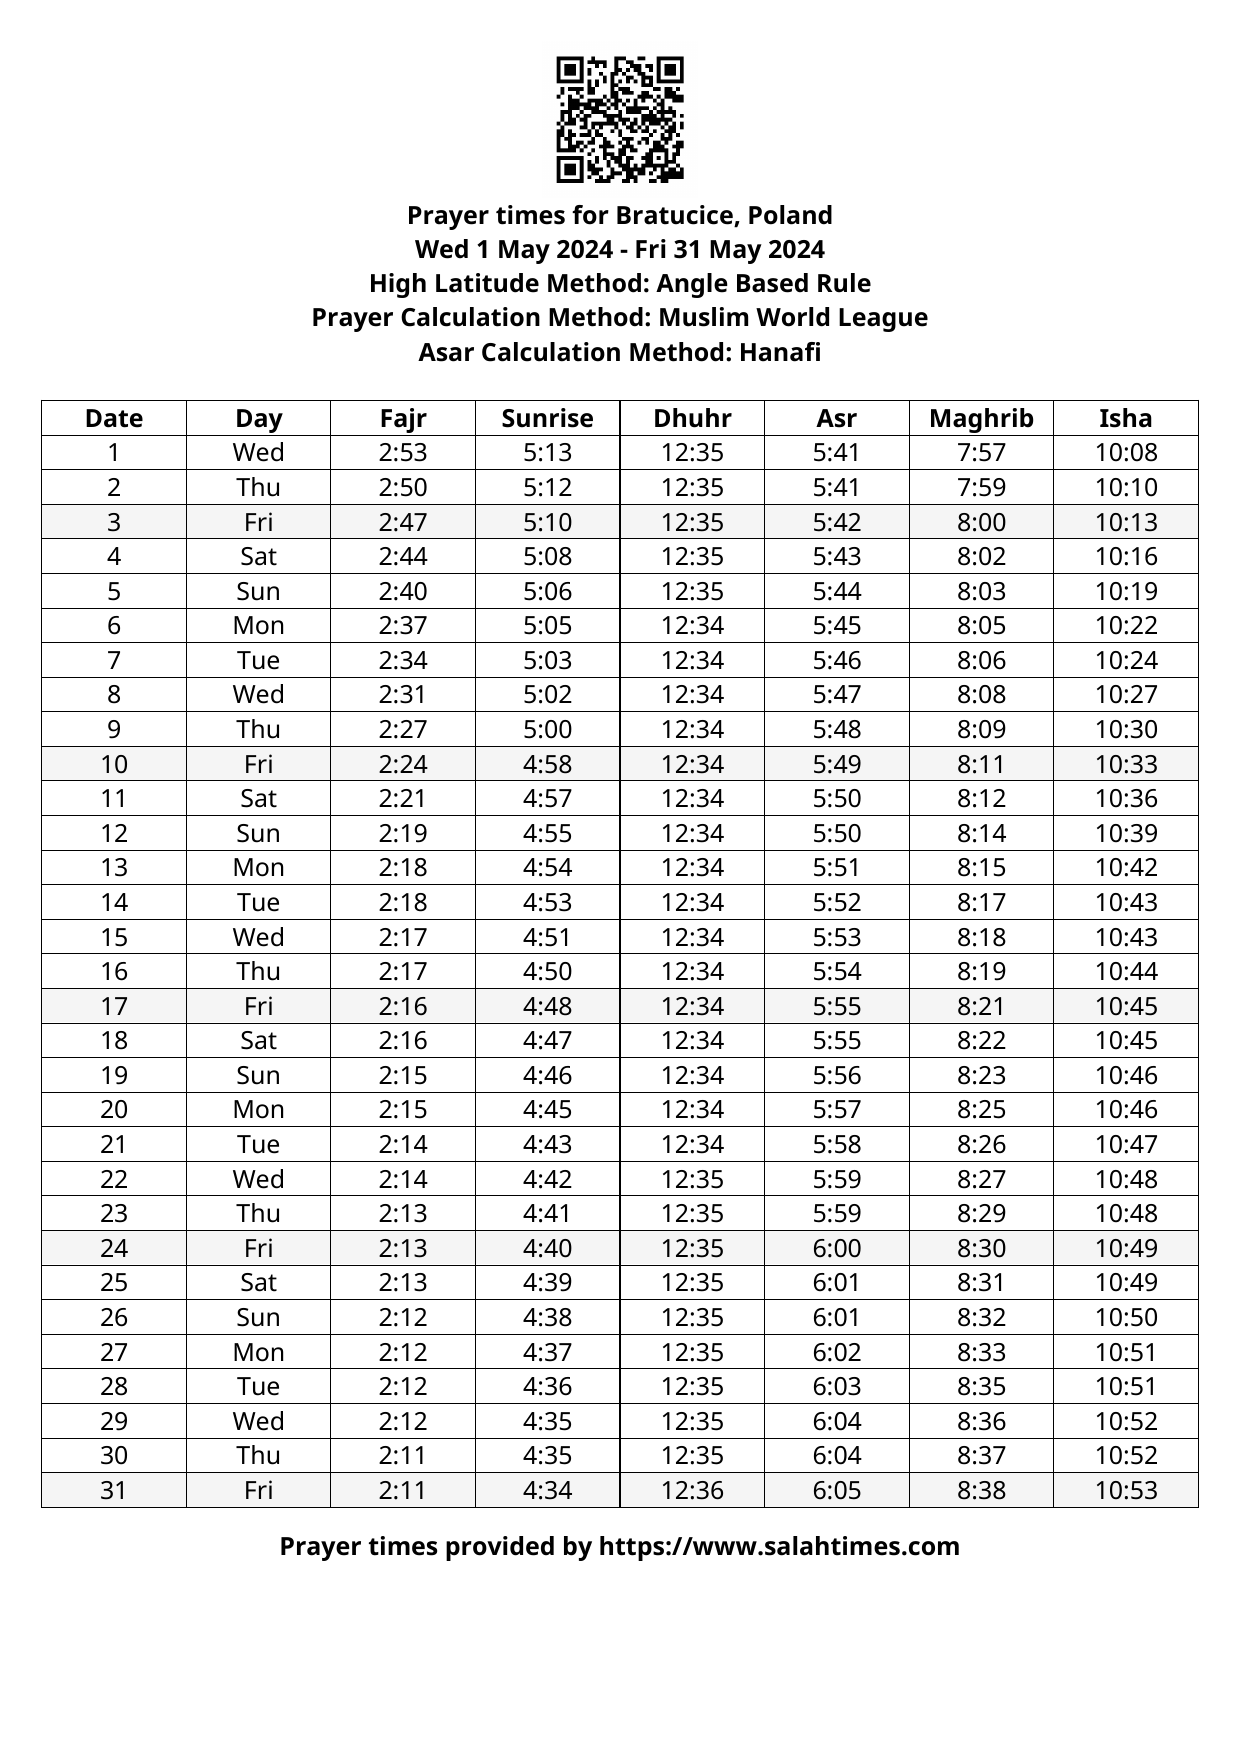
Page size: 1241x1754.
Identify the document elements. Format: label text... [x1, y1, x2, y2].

table_cell 23 [42, 1196, 186, 1230]
table_cell 8:33 [910, 1335, 1053, 1368]
table_cell Tue [187, 1127, 330, 1161]
table_cell 24 [42, 1231, 186, 1264]
table_cell 2:37 [331, 609, 475, 642]
table_cell 10:45 [1054, 1024, 1198, 1057]
table_cell Wed [187, 1162, 330, 1195]
table_cell 12:34 [621, 747, 764, 780]
table_cell 8:05 [910, 609, 1053, 642]
text Prayer times provided by https://www.salahtimes.com [42, 1528, 1198, 1563]
table_cell 12:34 [621, 989, 764, 1022]
table_cell 5:00 [476, 712, 619, 746]
table_cell 4:36 [476, 1369, 619, 1403]
table_cell 5:44 [765, 574, 909, 607]
table_cell 12:35 [621, 1300, 764, 1334]
table_cell 6:01 [765, 1300, 909, 1334]
table_cell 8:21 [910, 989, 1053, 1022]
table_cell 12:34 [621, 1024, 764, 1057]
table_cell 5:51 [765, 851, 909, 884]
table_cell 5:05 [476, 609, 619, 642]
table_cell 12:34 [621, 781, 764, 815]
table_cell Wed [187, 678, 330, 711]
table_cell 5:53 [765, 920, 909, 953]
table_cell 8:12 [910, 781, 1053, 815]
table_cell 22 [42, 1162, 186, 1195]
table_cell Thu [187, 954, 330, 988]
table_cell 4:48 [476, 989, 619, 1022]
table_cell 5 [42, 574, 186, 607]
table_cell 2:27 [331, 712, 475, 746]
table_cell 2:34 [331, 643, 475, 677]
table_cell 4:34 [476, 1473, 619, 1507]
table_cell 26 [42, 1300, 186, 1334]
table_cell Tue [187, 643, 330, 677]
table_cell 5:08 [476, 539, 619, 573]
table_cell 5:48 [765, 712, 909, 746]
text Prayer Calculation Method: Muslim World League [42, 300, 1198, 334]
table_cell 4:46 [476, 1058, 619, 1092]
table_cell Fri [187, 747, 330, 780]
table_cell 8:15 [910, 851, 1053, 884]
table_cell 8:38 [910, 1473, 1053, 1507]
table_cell 2:15 [331, 1058, 475, 1092]
table_cell Sat [187, 781, 330, 815]
table_cell 5:57 [765, 1093, 909, 1126]
table_cell 2:14 [331, 1127, 475, 1161]
table_cell 2:16 [331, 1024, 475, 1057]
table_cell 10:51 [1054, 1369, 1198, 1403]
table_cell 5:43 [765, 539, 909, 573]
table_cell 10:44 [1054, 954, 1198, 988]
table_cell 10:22 [1054, 609, 1198, 642]
table_cell 17 [42, 989, 186, 1022]
table_cell 2:12 [331, 1404, 475, 1437]
table_cell 4:39 [476, 1266, 619, 1299]
table_cell 10:42 [1054, 851, 1198, 884]
table_cell 5:03 [476, 643, 619, 677]
table_cell 5:50 [765, 781, 909, 815]
table_cell 4:43 [476, 1127, 619, 1161]
table_cell 10:46 [1054, 1058, 1198, 1092]
table_cell 10:48 [1054, 1162, 1198, 1195]
table_cell 12:34 [621, 851, 764, 884]
table_cell 28 [42, 1369, 186, 1403]
table_cell Fri [187, 505, 330, 538]
table_cell 10:47 [1054, 1127, 1198, 1161]
table_cell 12:34 [621, 816, 764, 849]
table_cell 3 [42, 505, 186, 538]
table_cell 2:50 [331, 470, 475, 504]
table_cell 20 [42, 1093, 186, 1126]
table_cell 8:32 [910, 1300, 1053, 1334]
table_cell Sun [187, 816, 330, 849]
table_cell 8:19 [910, 954, 1053, 988]
table_cell Sat [187, 1024, 330, 1057]
table_cell 12:35 [621, 574, 764, 607]
table_cell 12:35 [621, 1335, 764, 1368]
table_cell 10:51 [1054, 1335, 1198, 1368]
table_cell 10:46 [1054, 1093, 1198, 1126]
table_cell 5:52 [765, 885, 909, 919]
table_cell 25 [42, 1266, 186, 1299]
table_cell 4:40 [476, 1231, 619, 1264]
table_cell 4:53 [476, 885, 619, 919]
table_header Fajr [331, 401, 475, 434]
table_cell 7:59 [910, 470, 1053, 504]
table_cell 1 [42, 436, 186, 469]
table_cell 19 [42, 1058, 186, 1092]
table_cell 5:54 [765, 954, 909, 988]
table_cell 4:35 [476, 1404, 619, 1437]
table_cell 2:11 [331, 1473, 475, 1507]
table_cell 15 [42, 920, 186, 953]
table_cell 10:24 [1054, 643, 1198, 677]
table_cell 4:50 [476, 954, 619, 988]
table_cell 6:04 [765, 1404, 909, 1437]
table_cell 18 [42, 1024, 186, 1057]
table_cell 2:14 [331, 1162, 475, 1195]
table_cell 12:34 [621, 643, 764, 677]
table_cell 12:35 [621, 1404, 764, 1437]
table_cell 10:49 [1054, 1231, 1198, 1264]
table_cell 5:41 [765, 436, 909, 469]
table_cell 7 [42, 643, 186, 677]
table_cell Tue [187, 1369, 330, 1403]
table_cell 8:37 [910, 1439, 1053, 1472]
table_cell 11 [42, 781, 186, 815]
table_cell 2:19 [331, 816, 475, 849]
table_header Sunrise [476, 401, 619, 434]
table_cell 6:04 [765, 1439, 909, 1472]
table_header Asr [765, 401, 909, 434]
table_cell 12:35 [621, 1231, 764, 1264]
table_cell 10:36 [1054, 781, 1198, 815]
table_cell 10:30 [1054, 712, 1198, 746]
table_cell 2:16 [331, 989, 475, 1022]
table_cell 6:00 [765, 1231, 909, 1264]
table_cell Sun [187, 1058, 330, 1092]
table_cell 10:08 [1054, 436, 1198, 469]
table_cell 5:58 [765, 1127, 909, 1161]
table_cell 2 [42, 470, 186, 504]
table_cell 10:49 [1054, 1266, 1198, 1299]
table_cell 12:34 [621, 1127, 764, 1161]
table_cell 5:06 [476, 574, 619, 607]
table_cell 10:43 [1054, 885, 1198, 919]
table_cell 5:56 [765, 1058, 909, 1092]
table_cell 6:02 [765, 1335, 909, 1368]
table_cell 8:29 [910, 1196, 1053, 1230]
table_cell 2:31 [331, 678, 475, 711]
table_cell 2:17 [331, 920, 475, 953]
table_cell 8:03 [910, 574, 1053, 607]
table_cell 12:34 [621, 678, 764, 711]
table_cell 12:34 [621, 609, 764, 642]
table_cell 6:01 [765, 1266, 909, 1299]
table_cell 10:13 [1054, 505, 1198, 538]
table_cell 5:50 [765, 816, 909, 849]
table_cell Sun [187, 574, 330, 607]
table_cell 12:34 [621, 1058, 764, 1092]
table_cell 12:35 [621, 1369, 764, 1403]
table_cell 5:45 [765, 609, 909, 642]
table_cell 10:50 [1054, 1300, 1198, 1334]
table_cell Mon [187, 1093, 330, 1126]
table_cell 4:42 [476, 1162, 619, 1195]
table_cell 12:36 [621, 1473, 764, 1507]
table_cell 2:17 [331, 954, 475, 988]
table_cell 10:16 [1054, 539, 1198, 573]
table_cell Mon [187, 609, 330, 642]
table_cell 5:41 [765, 470, 909, 504]
table_cell 10:53 [1054, 1473, 1198, 1507]
table_cell 12:35 [621, 436, 764, 469]
table_cell 10:52 [1054, 1439, 1198, 1472]
table_cell 8:31 [910, 1266, 1053, 1299]
table_cell 8 [42, 678, 186, 711]
table_cell 12 [42, 816, 186, 849]
table_cell 4:57 [476, 781, 619, 815]
table_cell 5:12 [476, 470, 619, 504]
table_cell 10:19 [1054, 574, 1198, 607]
table_cell 12:35 [621, 470, 764, 504]
table_cell 12:35 [621, 505, 764, 538]
table_cell 8:00 [910, 505, 1053, 538]
table_cell 8:35 [910, 1369, 1053, 1403]
table_cell 4:38 [476, 1300, 619, 1334]
table_cell 4:54 [476, 851, 619, 884]
table_cell 4:37 [476, 1335, 619, 1368]
text Asar Calculation Method: Hanafi [42, 334, 1198, 368]
table_cell 12:34 [621, 920, 764, 953]
table_cell 2:12 [331, 1335, 475, 1368]
table_cell 12:34 [621, 1093, 764, 1126]
table_cell Sun [187, 1300, 330, 1334]
table_cell Mon [187, 1335, 330, 1368]
table_cell 12:34 [621, 712, 764, 746]
table_cell 2:47 [331, 505, 475, 538]
table_cell 2:21 [331, 781, 475, 815]
table_cell 8:17 [910, 885, 1053, 919]
table_cell 8:09 [910, 712, 1053, 746]
table_cell 10:52 [1054, 1404, 1198, 1437]
table_cell 2:11 [331, 1439, 475, 1472]
table_cell Fri [187, 989, 330, 1022]
table_cell 5:46 [765, 643, 909, 677]
table_cell 10:27 [1054, 678, 1198, 711]
table_cell 5:42 [765, 505, 909, 538]
table_header Maghrib [910, 401, 1053, 434]
table_cell 13 [42, 851, 186, 884]
table_cell 7:57 [910, 436, 1053, 469]
table_cell 6:03 [765, 1369, 909, 1403]
table_cell 4:47 [476, 1024, 619, 1057]
table_cell 12:35 [621, 1162, 764, 1195]
text High Latitude Method: Angle Based Rule [42, 266, 1198, 300]
table_cell 10 [42, 747, 186, 780]
table_cell Fri [187, 1231, 330, 1264]
table_cell 8:08 [910, 678, 1053, 711]
table_cell 4:35 [476, 1439, 619, 1472]
table_cell 8:18 [910, 920, 1053, 953]
table_cell 4:51 [476, 920, 619, 953]
table_cell 8:11 [910, 747, 1053, 780]
table_cell 10:43 [1054, 920, 1198, 953]
table_cell Thu [187, 712, 330, 746]
table_cell 8:30 [910, 1231, 1053, 1264]
table_cell 2:40 [331, 574, 475, 607]
table_cell Mon [187, 851, 330, 884]
table_cell Thu [187, 1196, 330, 1230]
table_cell Sat [187, 1266, 330, 1299]
table_cell 30 [42, 1439, 186, 1472]
table_cell 6:05 [765, 1473, 909, 1507]
table_cell 5:02 [476, 678, 619, 711]
table_cell 5:55 [765, 989, 909, 1022]
table_cell 10:10 [1054, 470, 1198, 504]
table_cell 10:39 [1054, 816, 1198, 849]
table_cell 27 [42, 1335, 186, 1368]
table_cell 2:13 [331, 1231, 475, 1264]
table_cell 12:35 [621, 1266, 764, 1299]
table_cell 2:24 [331, 747, 475, 780]
table_cell 29 [42, 1404, 186, 1437]
table_cell 8:27 [910, 1162, 1053, 1195]
table_cell Wed [187, 1404, 330, 1437]
table_cell 12:34 [621, 954, 764, 988]
table_cell 8:25 [910, 1093, 1053, 1126]
table_cell 2:15 [331, 1093, 475, 1126]
table_cell Thu [187, 1439, 330, 1472]
table_cell 8:22 [910, 1024, 1053, 1057]
table_cell 12:35 [621, 1196, 764, 1230]
table_cell 10:45 [1054, 989, 1198, 1022]
table_cell 2:18 [331, 851, 475, 884]
table_header Isha [1054, 401, 1198, 434]
table_cell 2:53 [331, 436, 475, 469]
table_cell 5:55 [765, 1024, 909, 1057]
table_cell 8:14 [910, 816, 1053, 849]
table_cell 12:35 [621, 1439, 764, 1472]
table_cell 6 [42, 609, 186, 642]
table_cell 5:49 [765, 747, 909, 780]
text Wed 1 May 2024 - Fri 31 May 2024 [42, 232, 1198, 266]
text Prayer times for Bratucice, Poland [42, 198, 1198, 232]
table_cell 2:12 [331, 1300, 475, 1334]
table_cell 12:35 [621, 539, 764, 573]
table_cell 8:23 [910, 1058, 1053, 1092]
table_cell 2:13 [331, 1196, 475, 1230]
table_header Date [42, 401, 186, 434]
table_header Day [187, 401, 330, 434]
table_cell Tue [187, 885, 330, 919]
table_cell 4:58 [476, 747, 619, 780]
table_cell 2:44 [331, 539, 475, 573]
table_cell 10:33 [1054, 747, 1198, 780]
table_cell 10:48 [1054, 1196, 1198, 1230]
table_cell 5:59 [765, 1196, 909, 1230]
table_cell 14 [42, 885, 186, 919]
table_cell 16 [42, 954, 186, 988]
table_cell 12:34 [621, 885, 764, 919]
table_cell Wed [187, 436, 330, 469]
table_cell 8:02 [910, 539, 1053, 573]
table_cell 31 [42, 1473, 186, 1507]
table_cell 4 [42, 539, 186, 573]
table_cell 4:41 [476, 1196, 619, 1230]
table_cell Wed [187, 920, 330, 953]
table_cell 8:26 [910, 1127, 1053, 1161]
table_cell 4:45 [476, 1093, 619, 1126]
table_cell 2:12 [331, 1369, 475, 1403]
table_cell 2:13 [331, 1266, 475, 1299]
table_cell Sat [187, 539, 330, 573]
table_cell 21 [42, 1127, 186, 1161]
table_cell Fri [187, 1473, 330, 1507]
table_cell 8:06 [910, 643, 1053, 677]
table_cell 4:55 [476, 816, 619, 849]
table_cell 5:47 [765, 678, 909, 711]
table_cell 5:59 [765, 1162, 909, 1195]
picture [542, 41, 699, 198]
table_header Dhuhr [621, 401, 764, 434]
table_cell Thu [187, 470, 330, 504]
table_cell 9 [42, 712, 186, 746]
table_cell 8:36 [910, 1404, 1053, 1437]
table_cell 5:10 [476, 505, 619, 538]
table_cell 2:18 [331, 885, 475, 919]
table_cell 5:13 [476, 436, 619, 469]
